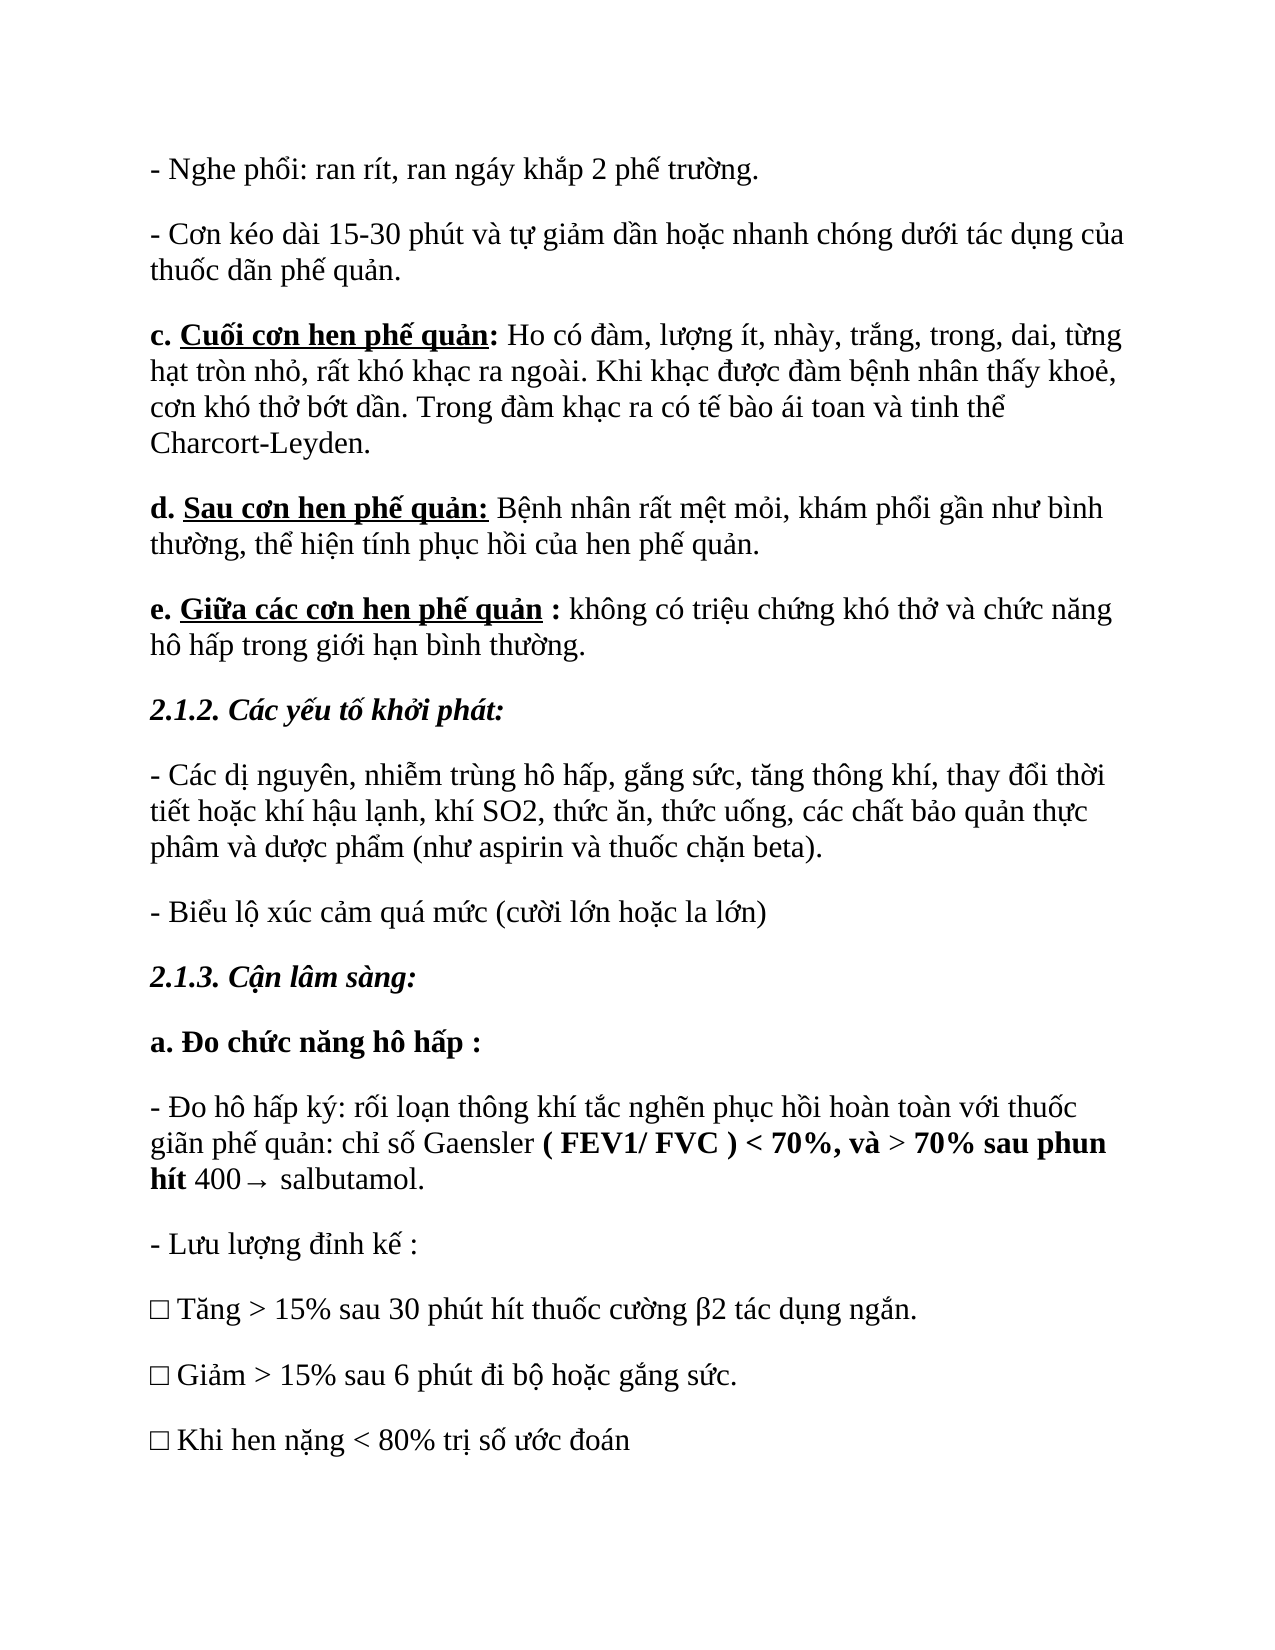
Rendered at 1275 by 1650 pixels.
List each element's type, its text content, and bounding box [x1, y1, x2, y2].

text □ Tăng > 15% sau 30 phút hít thuốc cường β2 tác dụng ngắn. [150, 1291, 1125, 1327]
text - Nghe phổi: ran rít, ran ngáy khắp 2 phế trường. [150, 150, 1125, 186]
text 2.1.3. Cận lâm sàng: [150, 958, 1125, 994]
text 2.1.2. Các yếu tố khởi phát: [150, 691, 1125, 727]
text □ Khi hen nặng < 80% trị số ước đoán [150, 1421, 1125, 1457]
text - Cơn kéo dài 15-30 phút và tự giảm dần hoặc nhanh chóng dưới tác dụng của thuốc dãn phế quản. [150, 215, 1125, 287]
text - Các dị nguyên, nhiễm trùng hô hấp, gắng sức, tăng thông khí, thay đổi thời tiết hoặc khí hậu lạnh, khí SO2, thức ăn, thức uống, các chất bảo quản thực phâm và dược phẩm (như aspirin và thuốc chặn beta). [150, 756, 1125, 864]
text c. Cuối cơn hen phế quản: Ho có đàm, lượng ít, nhày, trắng, trong, dai, từng hạt tròn nhỏ, rất khó khạc ra ngoài. Khi khạc được đàm bệnh nhân thấy khoẻ, cơn khó thở bớt dần. Trong đàm khạc ra có tế bào ái toan và tinh thể Charcort-Leyden. [150, 316, 1125, 460]
text d. Sau cơn hen phế quản: Bệnh nhân rất mệt mỏi, khám phổi gần như bình thường, thể hiện tính phục hồi của hen phế quản. [150, 489, 1125, 561]
text - Lưu lượng đỉnh kế : [150, 1226, 1125, 1261]
text a. Đo chức năng hô hấp : [150, 1023, 1125, 1059]
text □ Giảm > 15% sau 6 phút đi bộ hoặc gắng sức. [150, 1356, 1125, 1392]
text - Biểu lộ xúc cảm quá mức (cười lớn hoặc la lớn) [150, 893, 1125, 929]
text - Đo hô hấp ký: rối loạn thông khí tắc nghẽn phục hồi hoàn toàn với thuốc giãn phế quản: chỉ số Gaensler ( FEV1/ FVC ) < 70%, và > 70% sau phun hít 400→ salbutamol. [150, 1088, 1125, 1196]
text e. Giữa các cơn hen phế quản : không có triệu chứng khó thở và chức năng hô hấp trong giới hạn bình thường. [150, 590, 1125, 662]
